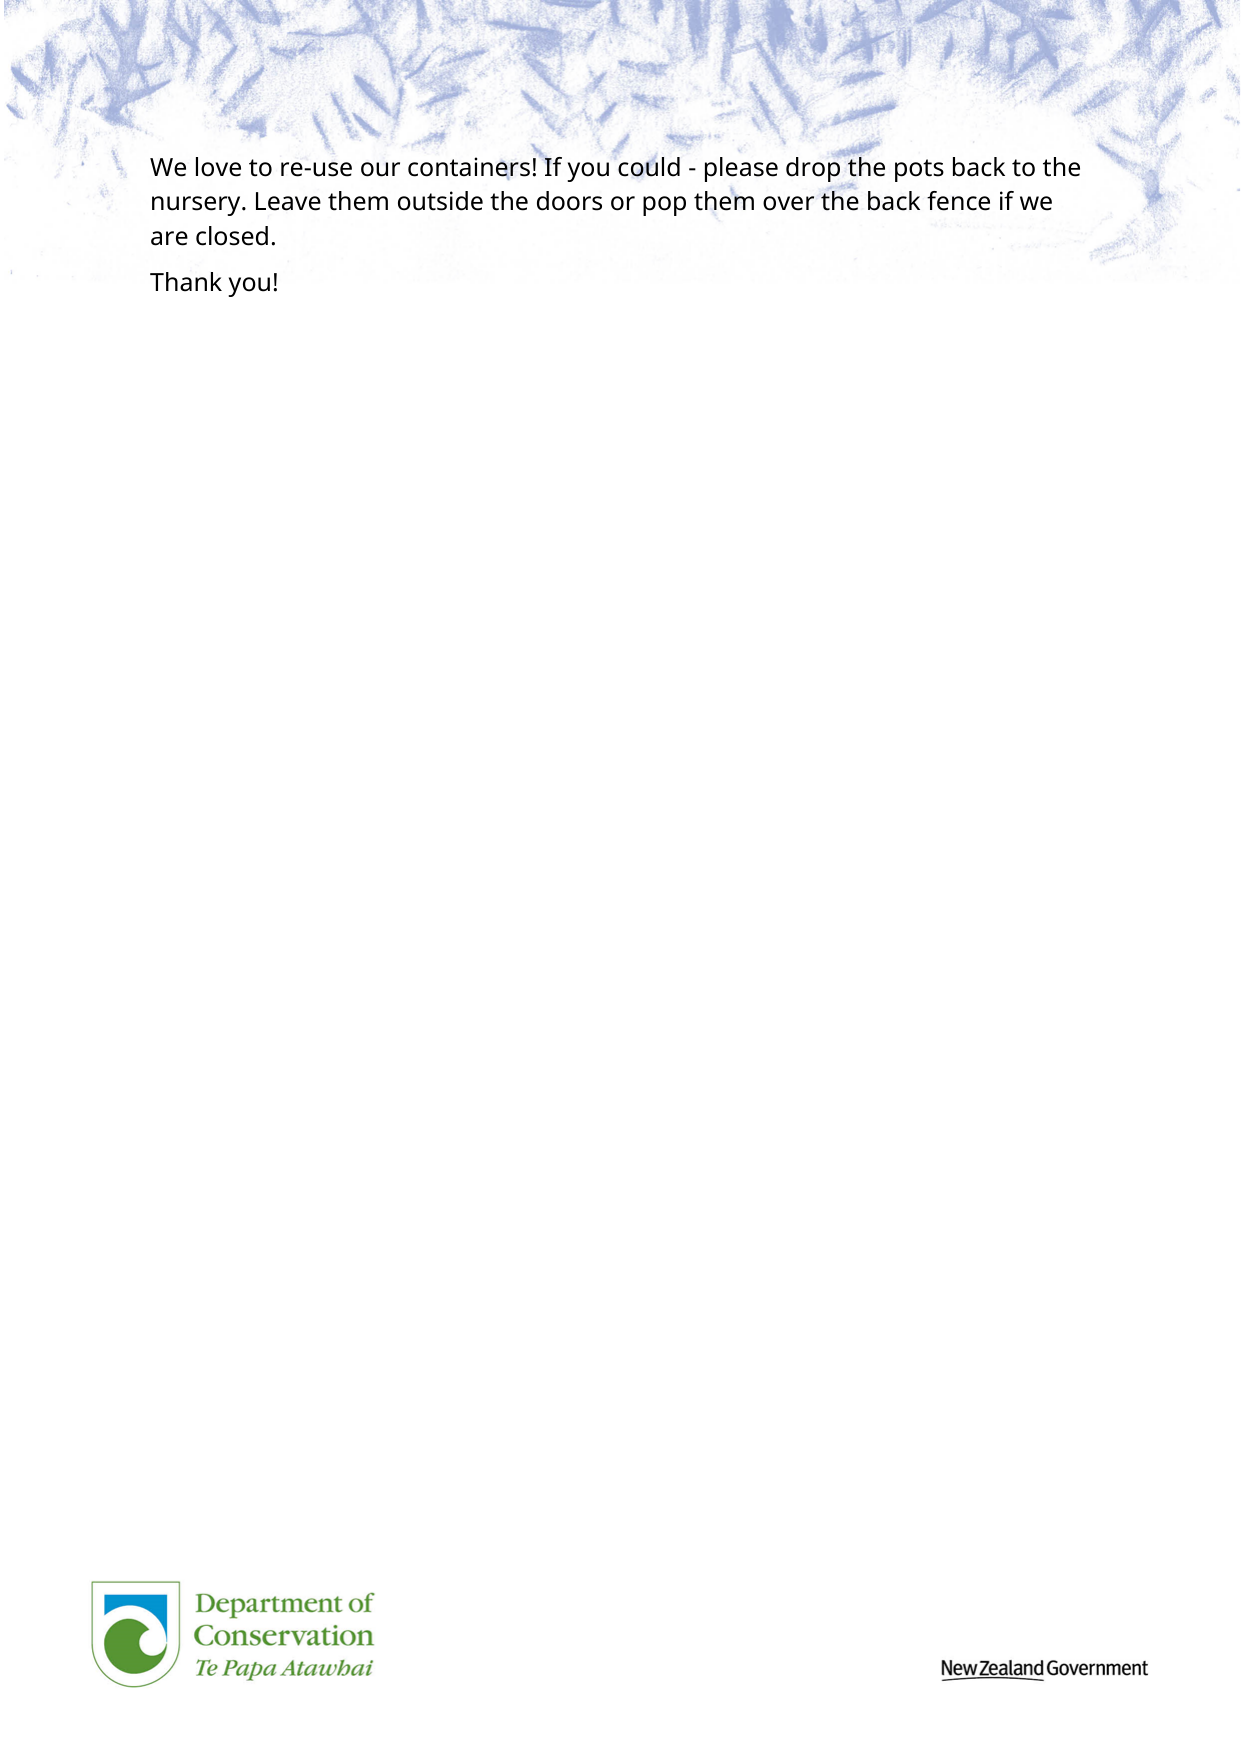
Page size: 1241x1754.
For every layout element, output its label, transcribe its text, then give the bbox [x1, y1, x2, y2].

picture [4, 0, 1241, 1750]
text Thank you! [150, 265, 1090, 299]
text We love to re-use our containers! If you could - please drop the pots back to the nursery. Leave them outside the doors or pop them over the back fence if we are closed. [150, 150, 1090, 252]
